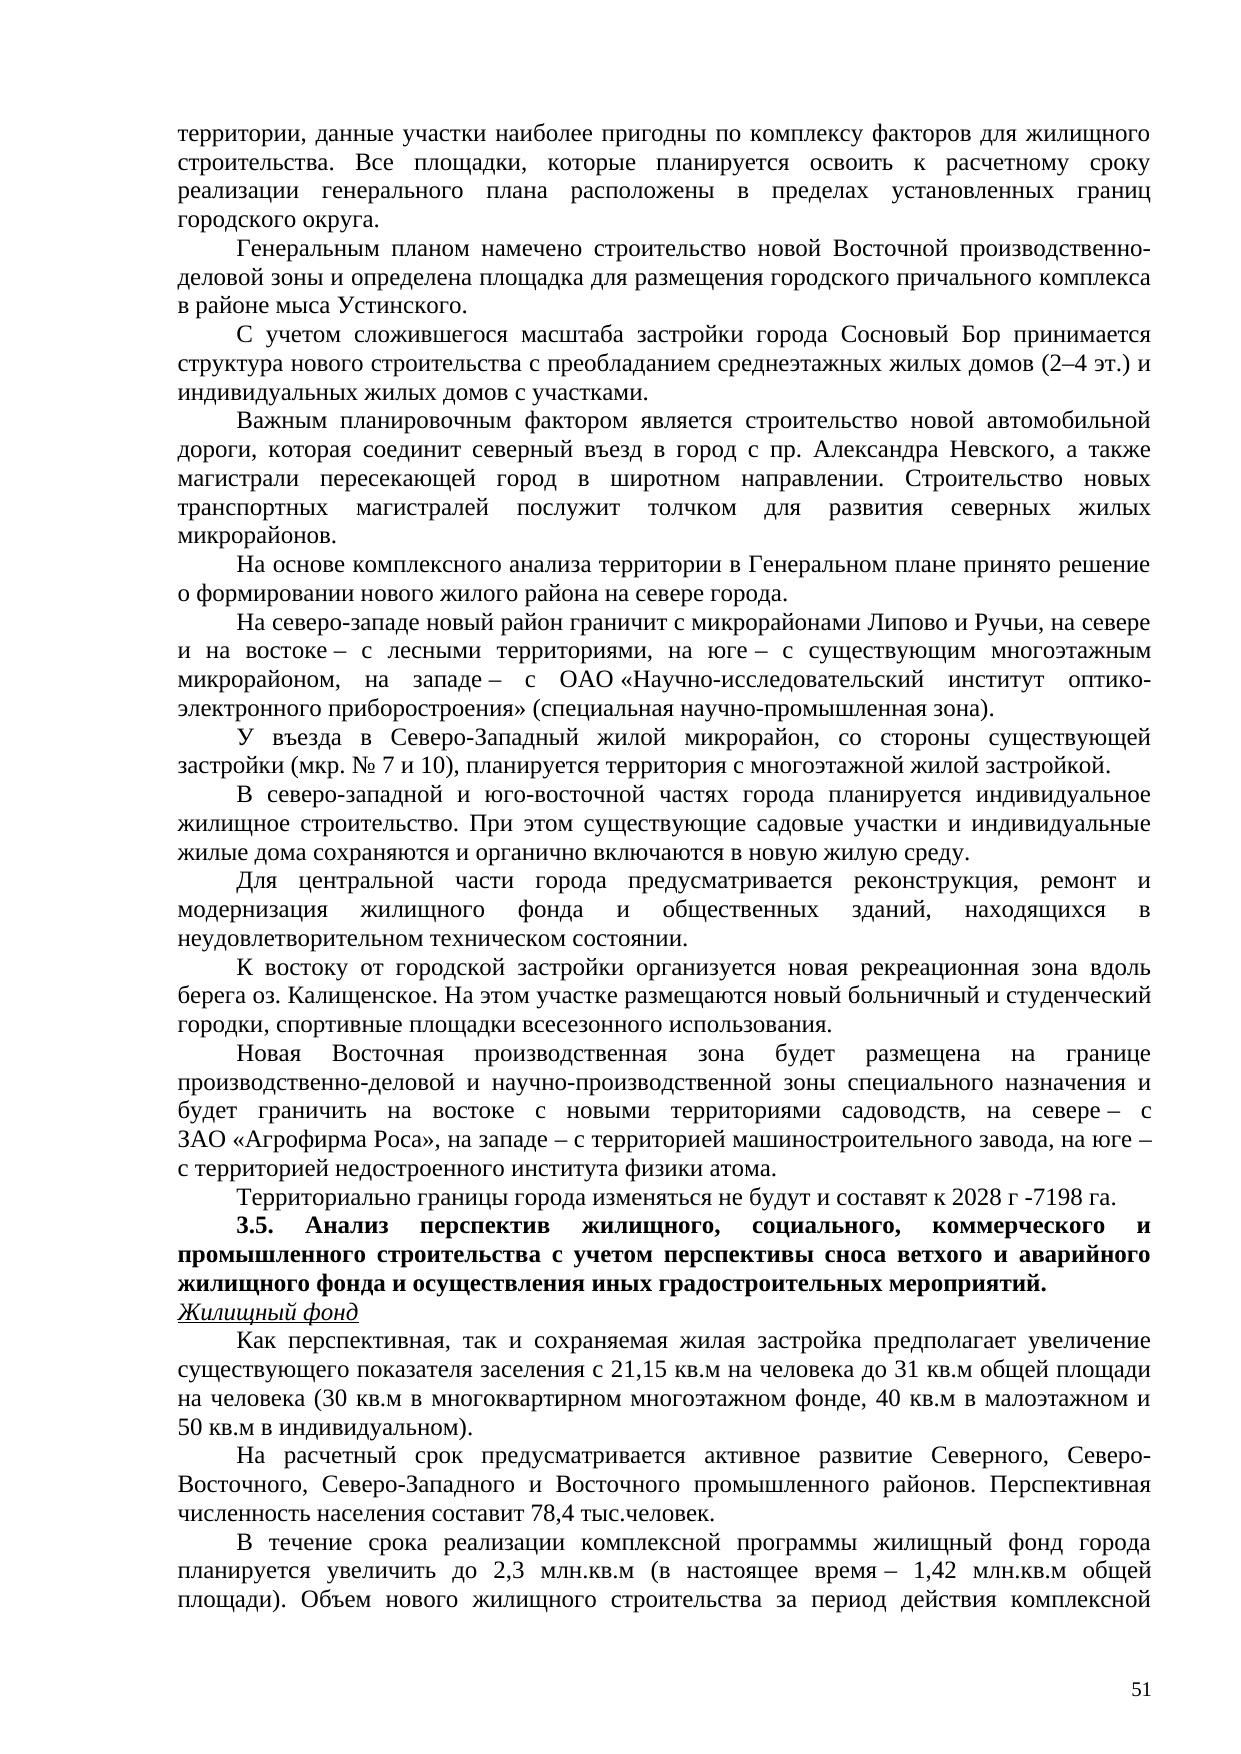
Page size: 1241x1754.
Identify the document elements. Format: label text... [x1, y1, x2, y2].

text 3.5. Анализ перспектив жилищного, социального, коммерческого и промышленного строительства с учетом перспективы сноса ветхого и аварийного жилищного фонда и осуществления иных градостроительных мероприятий. [177, 1211, 1152, 1297]
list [177, 1527, 1152, 1613]
list На северо-западе новый район граничит с микрорайонами Липово и Ручьи, на севере и на востоке – с лесными территориями, на юге – с существующим многоэтажным микрорайоном, на западе – с ОАО «Научно-исследовательский институт оптико-электронного приборостроения» (специальная научно-промышленная зона). [177, 607, 1152, 722]
list К востоку от городской застройки организуется новая рекреационная зона вдоль берега оз. Калищенское. На этом участке размещаются новый больничный и студенческий городки, спортивные площадки всесезонного использования. [177, 952, 1152, 1038]
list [177, 118, 1152, 233]
list В северо-западной и юго-восточной частях города планируется индивидуальное жилищное строительство. При этом существующие садовые участки и индивидуальные жилые дома сохраняются и органично включаются в новую жилую среду. [177, 779, 1152, 866]
list Как перспективная, так и сохраняемая жилая застройка предполагает увеличение существующего показателя заселения с 21,15 кв.м на человека до 31 кв.м общей площади на человека (30 кв.м в многоквартирном многоэтажном фонде, 40 кв.м в малоэтажном и 50 кв.м в индивидуальном). [177, 1326, 1152, 1441]
list Новая Восточная производственная зона будет размещена на границе производственно-деловой и научно-производственной зоны специального назначения и будет граничить на востоке с новыми территориями садоводств, на севере – с ЗАО «Агрофирма Роса», на западе – с территорией машиностроительного завода, на юге – с территорией недостроенного института физики атома. [177, 1038, 1152, 1182]
list На расчетный срок предусматривается активное развитие Северного, Северо-Восточного, Северо-Западного и Восточного промышленного районов. Перспективная численность населения составит 78,4 тыс.человек. [177, 1441, 1152, 1527]
list На основе комплексного анализа территории в Генеральном плане принято решение о формировании нового жилого района на севере города. [177, 549, 1152, 607]
list У въезда в Северо-Западный жилой микрорайон, со стороны существующей застройки (мкр. № 7 и 10), планируется территория с многоэтажной жилой застройкой. [177, 722, 1152, 779]
list Генеральным планом намечено строительство новой Восточной производственно-деловой зоны и определена площадка для размещения городского причального комплекса в районе мыса Устинского. [177, 233, 1152, 319]
list Важным планировочным фактором является строительство новой автомобильной дороги, которая соединит северный въезд в город с пр. Александра Невского, а также магистрали пересекающей город в широтном направлении. Строительство новых транспортных магистралей послужит толчком для развития северных жилых микрорайонов. [177, 406, 1152, 549]
list Территориально границы города изменяться не будут и составят к 2028 г -7198 га. [177, 1182, 1152, 1211]
list С учетом сложившегося масштаба застройки города Сосновый Бор принимается структура нового строительства с преобладанием среднеэтажных жилых домов (2–4 эт.) и индивидуальных жилых домов с участками. [177, 319, 1152, 406]
text Жилищный фонд [177, 1297, 1152, 1326]
list Для центральной части города предусматривается реконструкция, ремонт и модернизация жилищного фонда и общественных зданий, находящихся в неудовлетворительном техническом состоянии. [177, 866, 1152, 952]
